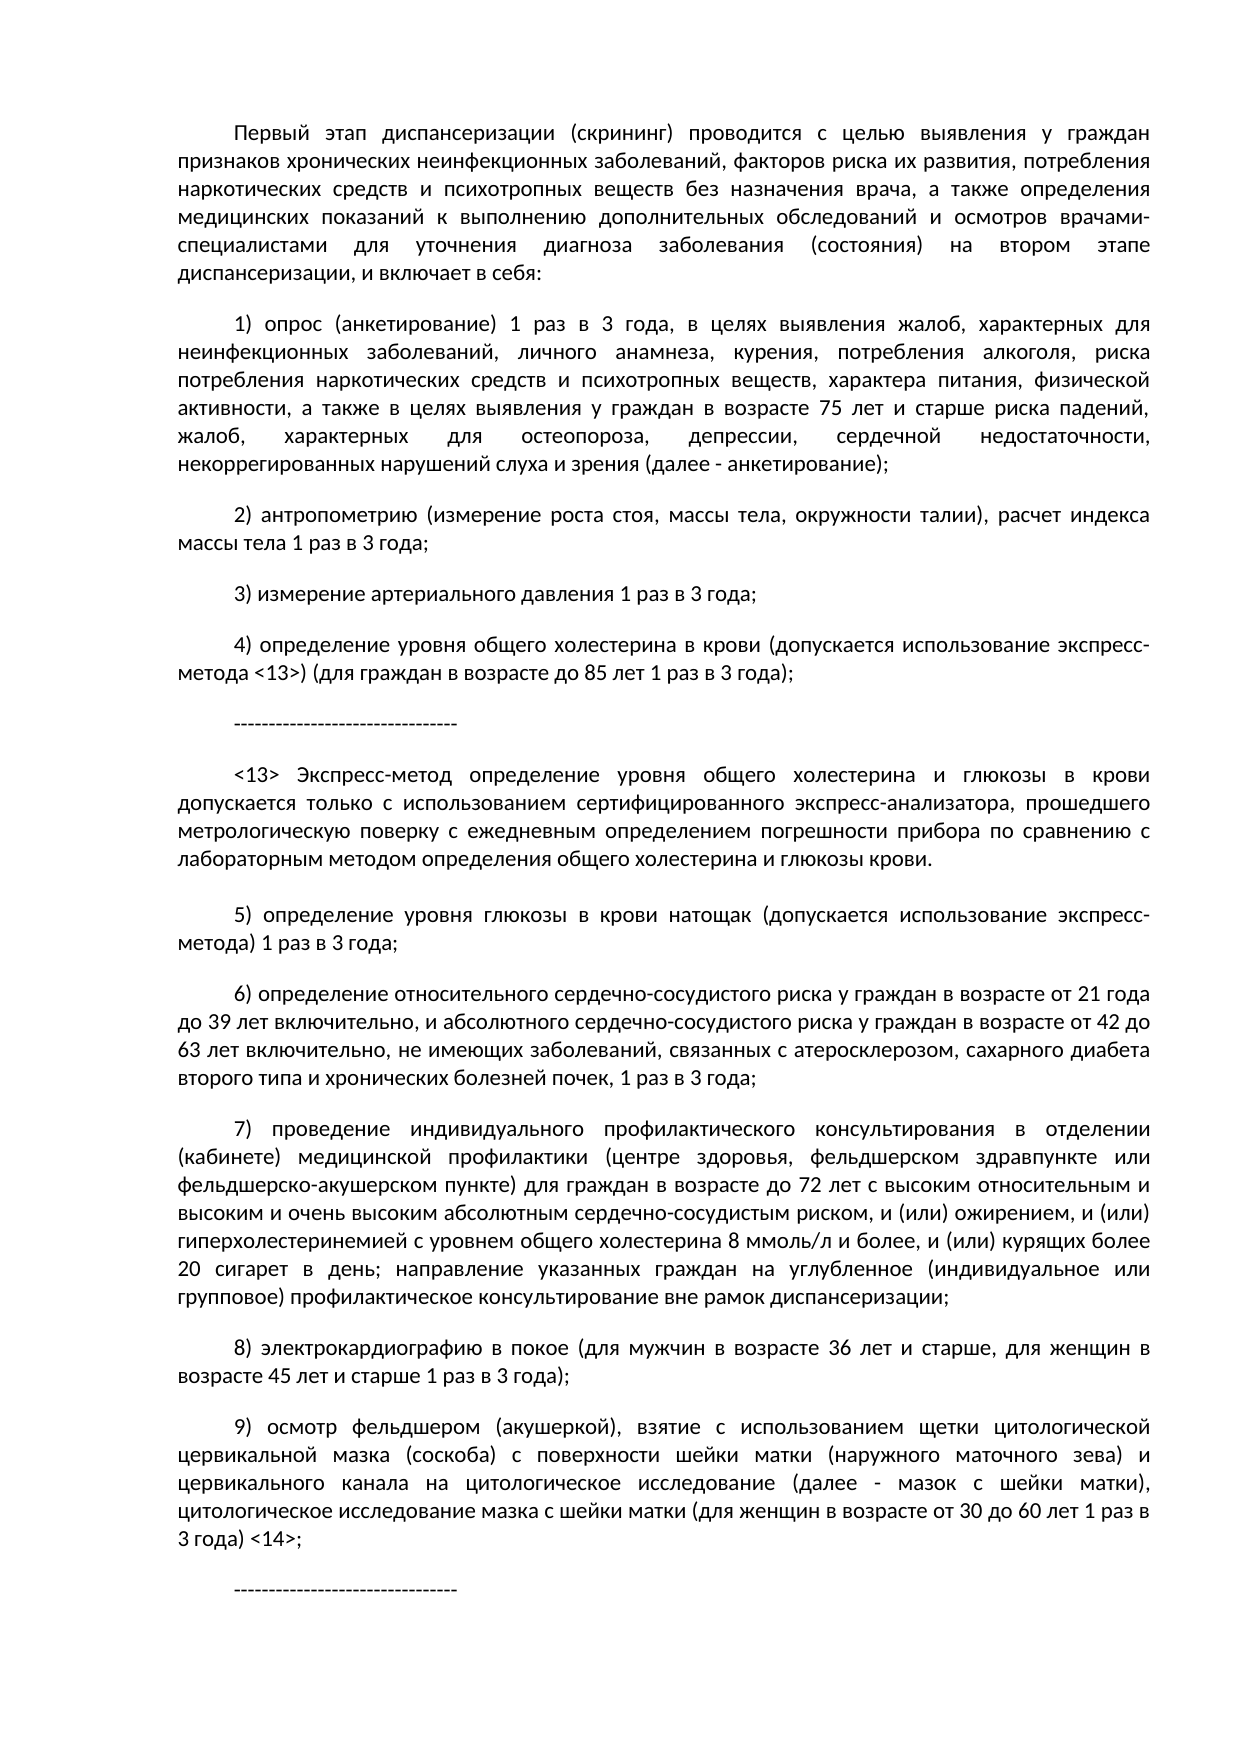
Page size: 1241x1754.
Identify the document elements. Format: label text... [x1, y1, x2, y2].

text <13> Экспресс-метод определение уровня общего холестерина и глюкозы в крови допускается только с использованием сертифицированного экспресс-анализатора, прошедшего метрологическую поверку с ежедневным определением погрешности прибора по сравнению с лабораторным методом определения общего холестерина и глюкозы крови. [177, 760, 1152, 872]
text 1) опрос (анкетирование) 1 раз в 3 года, в целях выявления жалоб, характерных для неинфекционных заболеваний, личного анамнеза, курения, потребления алкоголя, риска потребления наркотических средств и психотропных веществ, характера питания, физической активности, а также в целях выявления у граждан в возрасте 75 лет и старше риска падений, жалоб, характерных для остеопороза, депрессии, сердечной недостаточности, некоррегированных нарушений слуха и зрения (далее - анкетирование); [177, 309, 1152, 477]
text -------------------------------- [177, 1575, 1152, 1603]
text 5) определение уровня глюкозы в крови натощак (допускается использование экспресс-метода) 1 раз в 3 года; [177, 900, 1152, 956]
text 9) осмотр фельдшером (акушеркой), взятие с использованием щетки цитологической цервикальной мазка (соскоба) с поверхности шейки матки (наружного маточного зева) и цервикального канала на цитологическое исследование (далее - мазок с шейки матки), цитологическое исследование мазка с шейки матки (для женщин в возрасте от 30 до 60 лет 1 раз в 3 года) <14>; [177, 1412, 1152, 1552]
text 8) электрокардиографию в покое (для мужчин в возрасте 36 лет и старше, для женщин в возрасте 45 лет и старше 1 раз в 3 года); [177, 1333, 1152, 1389]
text -------------------------------- [177, 709, 1152, 737]
text 7) проведение индивидуального профилактического консультирования в отделении (кабинете) медицинской профилактики (центре здоровья, фельдшерском здравпункте или фельдшерско-акушерском пункте) для граждан в возрасте до 72 лет с высоким относительным и высоким и очень высоким абсолютным сердечно-сосудистым риском, и (или) ожирением, и (или) гиперхолестеринемией с уровнем общего холестерина 8 ммоль/л и более, и (или) курящих более 20 сигарет в день; направление указанных граждан на углубленное (индивидуальное или групповое) профилактическое консультирование вне рамок диспансеризации; [177, 1114, 1152, 1310]
text Первый этап диспансеризации (скрининг) проводится с целью выявления у граждан признаков хронических неинфекционных заболеваний, факторов риска их развития, потребления наркотических средств и психотропных веществ без назначения врача, а также определения медицинских показаний к выполнению дополнительных обследований и осмотров врачами-специалистами для уточнения диагноза заболевания (состояния) на втором этапе диспансеризации, и включает в себя: [177, 118, 1152, 286]
text 4) определение уровня общего холестерина в крови (допускается использование экспресс-метода <13>) (для граждан в возрасте до 85 лет 1 раз в 3 года); [177, 630, 1152, 686]
text 6) определение относительного сердечно-сосудистого риска у граждан в возрасте от 21 года до 39 лет включительно, и абсолютного сердечно-сосудистого риска у граждан в возрасте от 42 до 63 лет включительно, не имеющих заболеваний, связанных с атеросклерозом, сахарного диабета второго типа и хронических болезней почек, 1 раз в 3 года; [177, 979, 1152, 1091]
text 3) измерение артериального давления 1 раз в 3 года; [177, 579, 1152, 607]
text 2) антропометрию (измерение роста стоя, массы тела, окружности талии), расчет индекса массы тела 1 раз в 3 года; [177, 500, 1152, 556]
